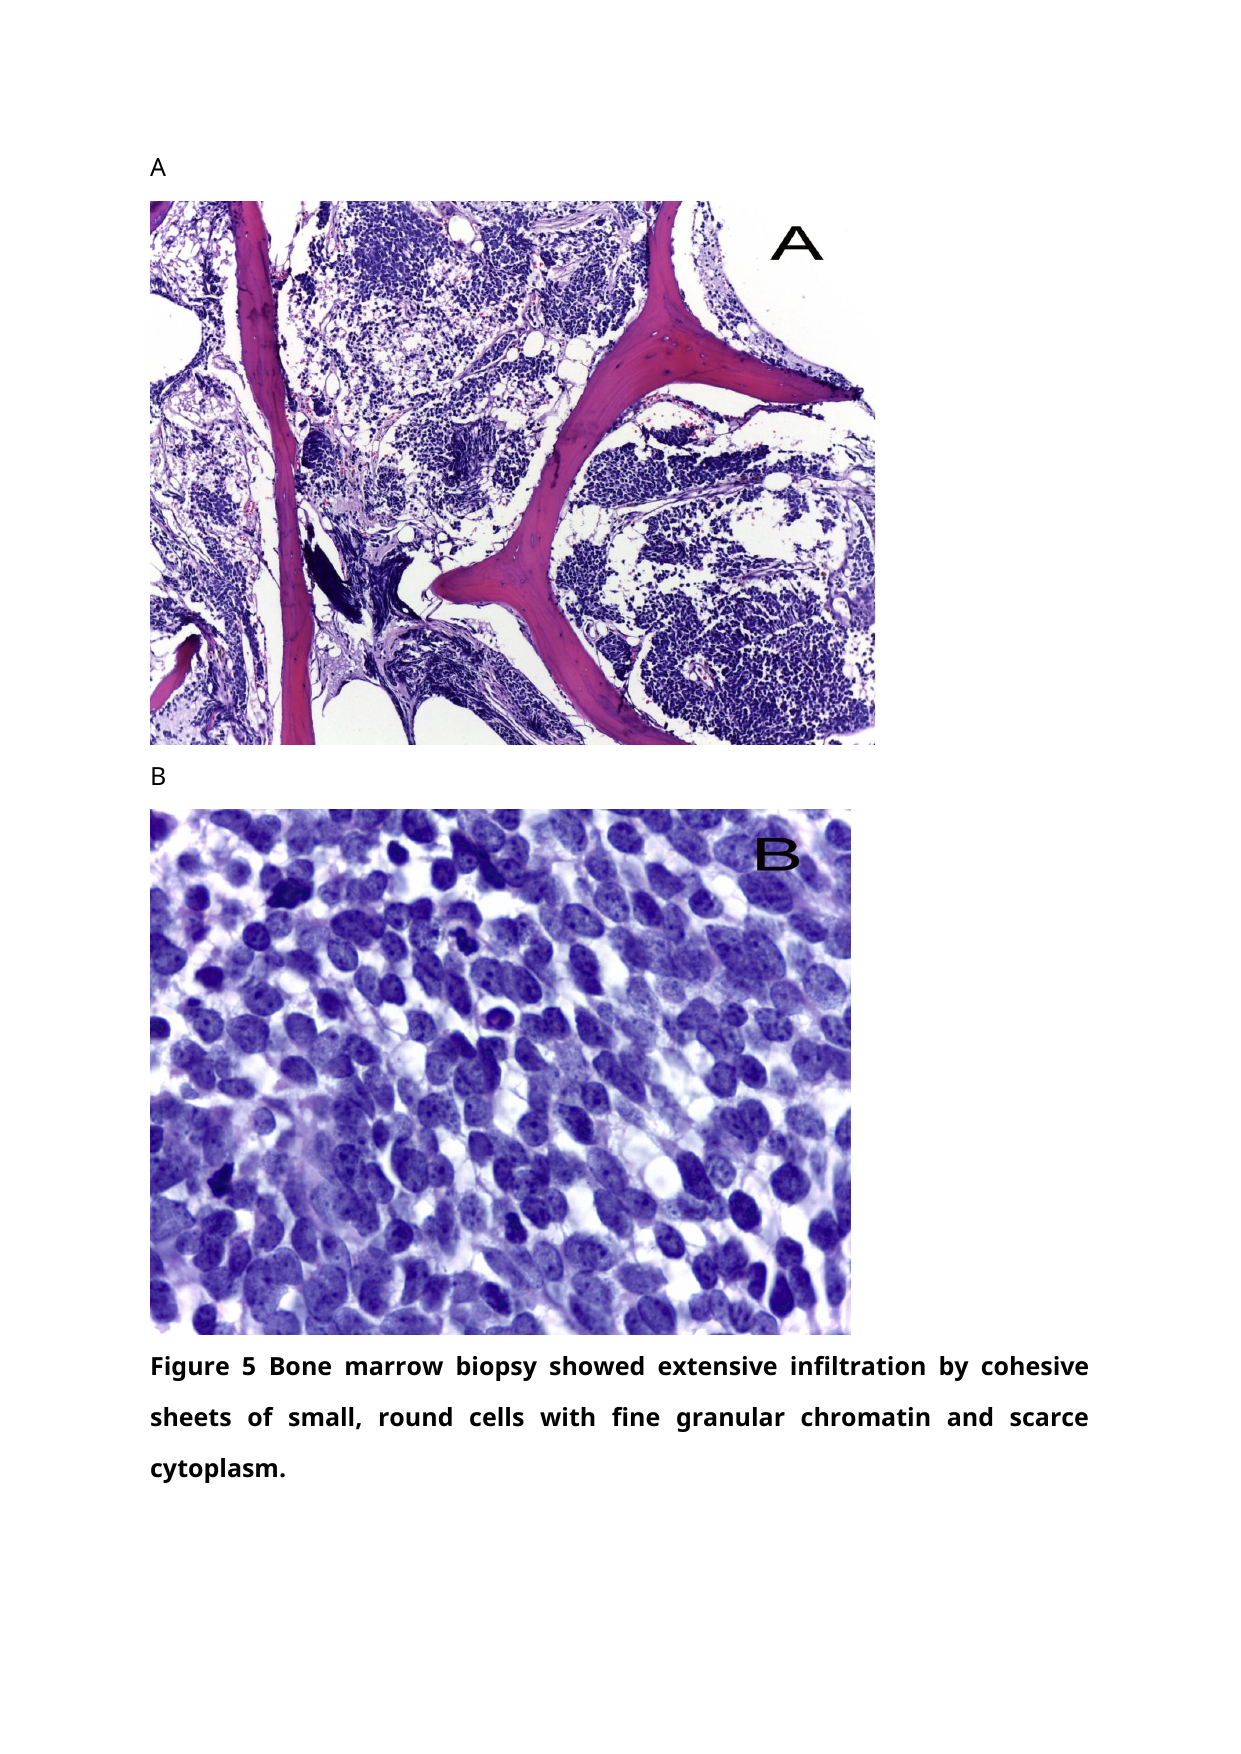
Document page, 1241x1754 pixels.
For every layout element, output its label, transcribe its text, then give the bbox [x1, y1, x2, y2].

text A [150, 150, 1090, 184]
text B [150, 759, 1090, 793]
text Figure 5 Bone marrow biopsy showed extensive infiltration by cohesive sheets of small, round cells with fine granular chromatin and scarce cytoplasm. [150, 1348, 1090, 1484]
